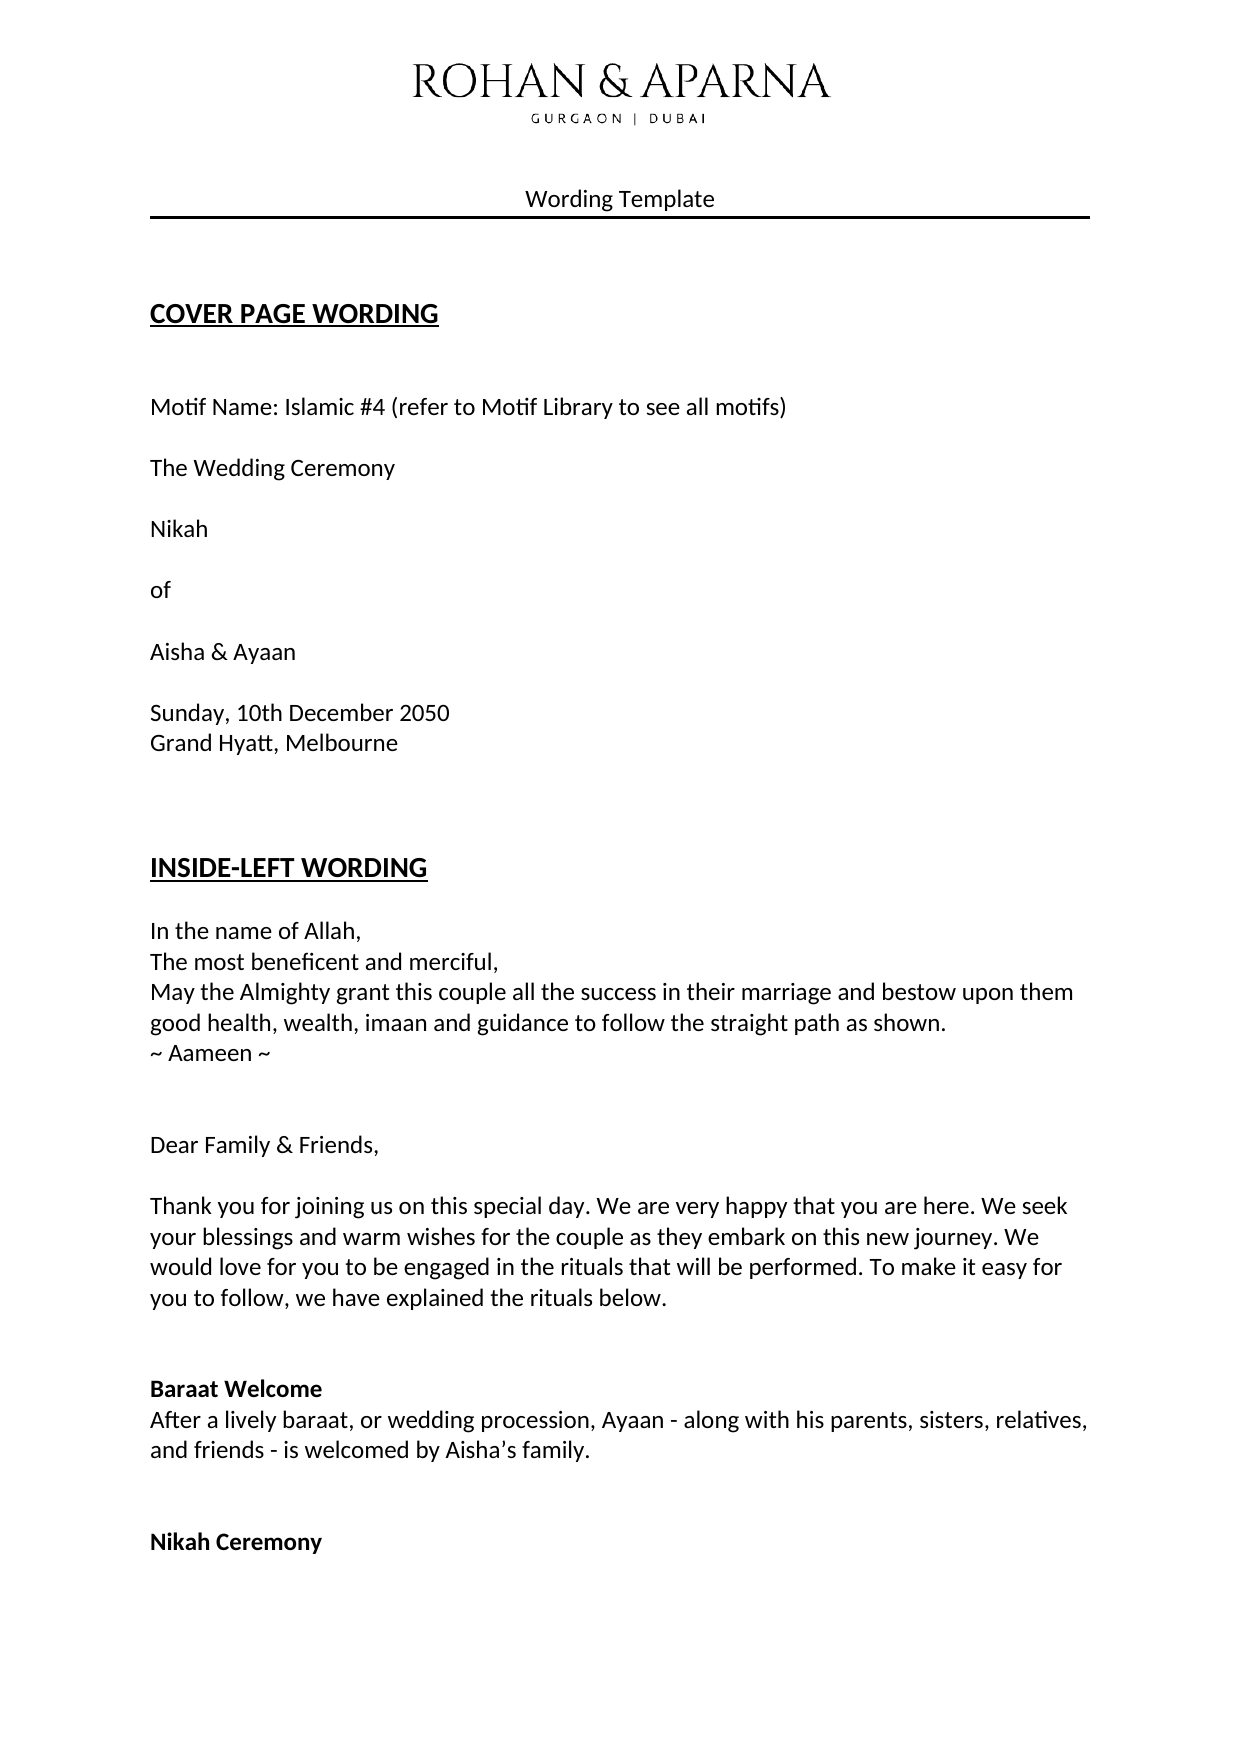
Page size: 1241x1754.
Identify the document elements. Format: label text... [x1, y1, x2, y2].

text of [150, 575, 1090, 605]
text Dear Family & Friends, [150, 1129, 1090, 1160]
text Thank you for joining us on this special day. We are very happy that you are here. We seek your blessings and warm wishes for the couple as they embark on this new journey. We would love for you to be engaged in the rituals that will be performed. To make it easy for you to follow, we have explained the rituals below. [150, 1190, 1090, 1312]
text COVER PAGE WORDING [150, 295, 1090, 331]
text Nikah [150, 514, 1090, 544]
text Sunday, 10th December 2050 [150, 697, 1090, 727]
text The Wedding Ceremony [150, 453, 1090, 483]
text Motif Name: Islamic #4 (refer to Motif Library to see all motifs) [150, 392, 1090, 422]
picture [382, 41, 858, 138]
text Grand Hyatt, Melbourne [150, 727, 1090, 758]
text In the name of Allah, [150, 916, 1090, 946]
text After a lively baraat, or wedding procession, Ayaan - along with his parents, sisters, relatives, and friends - is welcomed by Aisha’s family. [150, 1404, 1090, 1465]
text May the Almighty grant this couple all the success in their marriage and bestow upon them good health, wealth, imaan and guidance to follow the straight path as shown. [150, 977, 1090, 1038]
text Baraat Welcome [150, 1373, 1090, 1404]
text ~ Aameen ~ [150, 1038, 1090, 1068]
text INSIDE-LEFT WORDING [150, 849, 1090, 885]
text The most beneficent and merciful, [150, 946, 1090, 977]
text Nikah Ceremony [150, 1526, 1090, 1556]
text Aisha & Ayaan [150, 636, 1090, 666]
